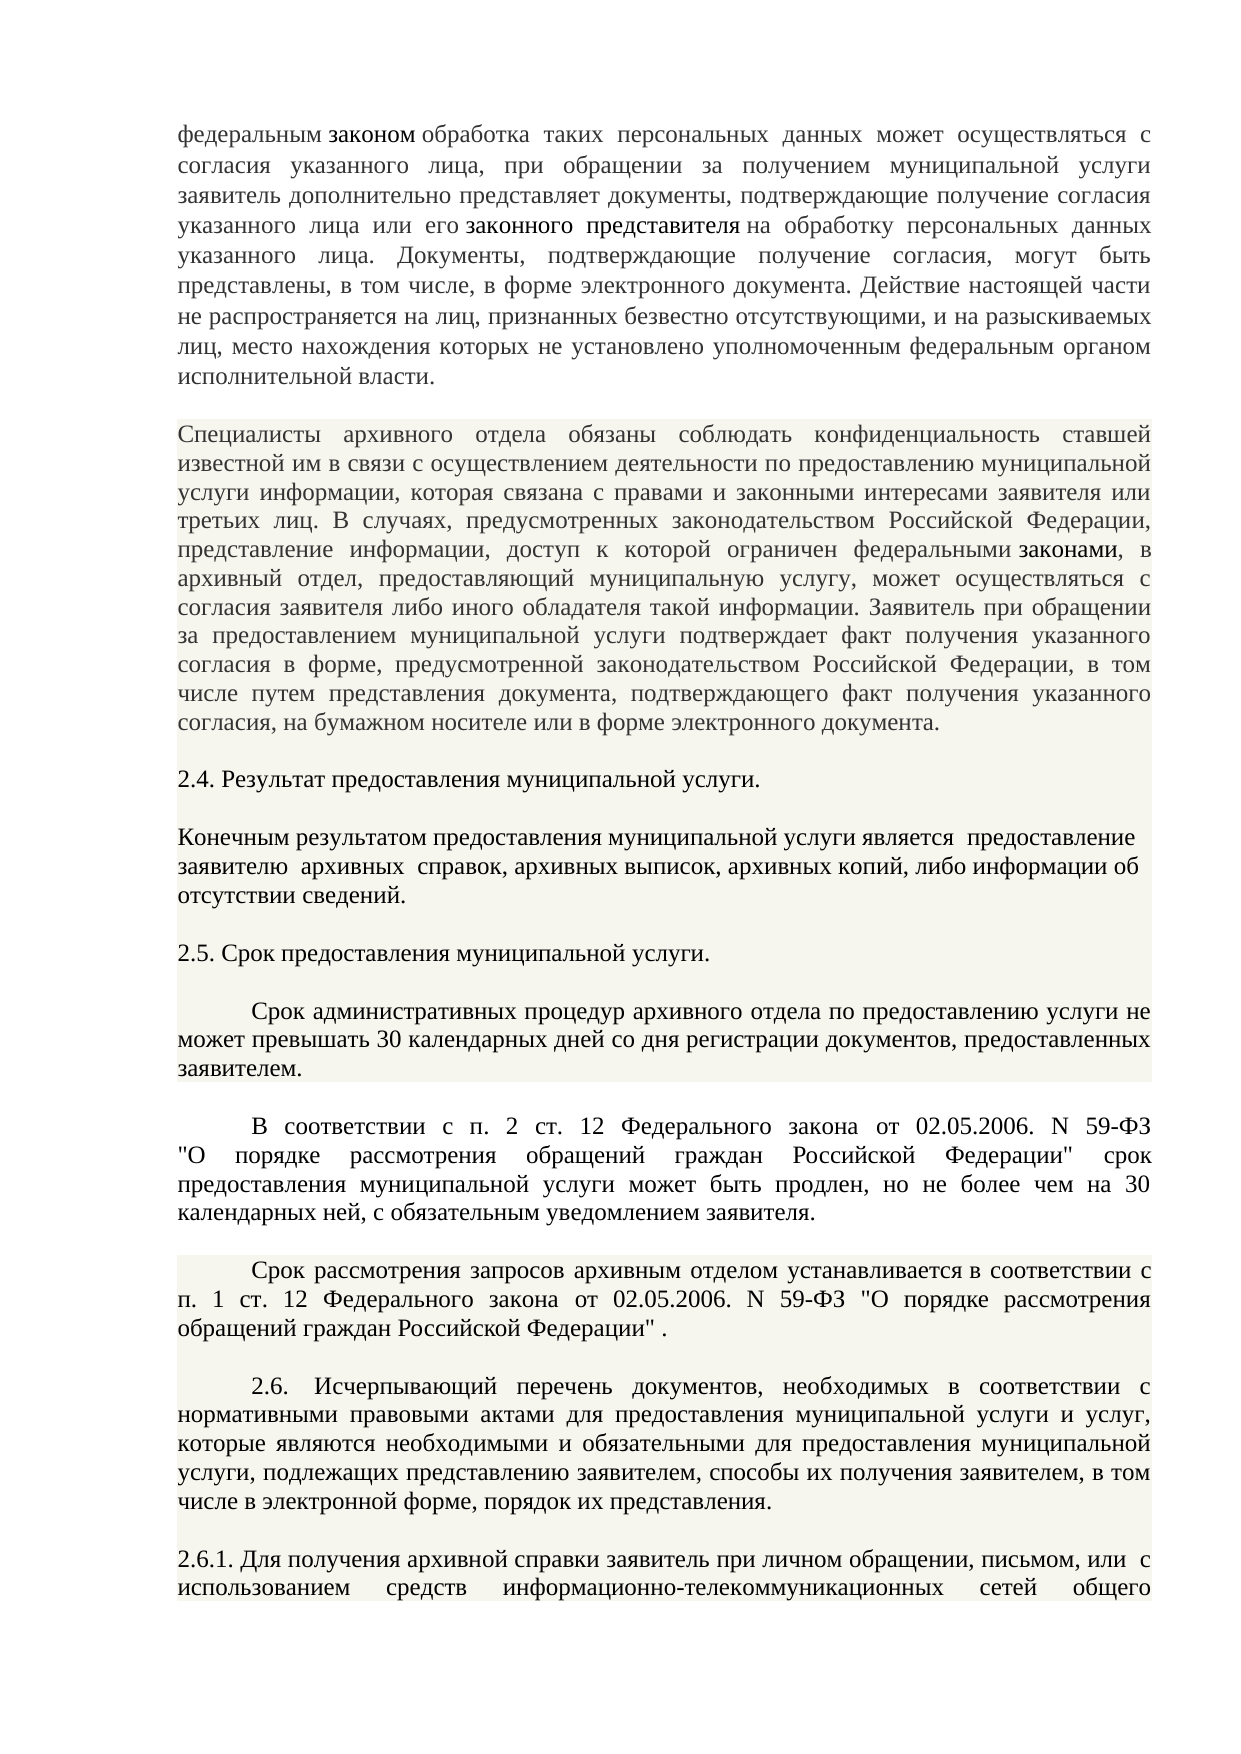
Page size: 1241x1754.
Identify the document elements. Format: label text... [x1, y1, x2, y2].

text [177, 118, 1152, 390]
text 2.4. Результат предоставления муниципальной услуги. [177, 764, 1152, 793]
text В соответствии с п. 2 ст. 12 Федерального закона от 02.05.2006. N 59-ФЗ "О порядке рассмотрения обращений граждан Российской Федерации" срок предоставления муниципальной услуги может быть продлен, но не более чем на 30 календарных ней, с обязательным уведомлением заявителя. [177, 1111, 1152, 1226]
text Срок рассмотрения запросов архивным отделом устанавливается в соответствии с п. 1 ст. 12 Федерального закона от 02.05.2006. N 59-ФЗ "О порядке рассмотрения обращений граждан Российской Федерации" . [177, 1255, 1152, 1342]
text Срок административных процедур архивного отдела по предоставлению услуги не может превышать 30 календарных дней со дня регистрации документов, предоставленных заявителем. [177, 996, 1152, 1082]
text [177, 1544, 1152, 1601]
text 2.6. Исчерпывающий перечень документов, необходимых в соответствии с нормативными правовыми актами для предоставления муниципальной услуги и услуг, которые являются необходимыми и обязательными для предоставления муниципальной услуги, подлежащих представлению заявителем, способы их получения заявителем, в том числе в электронной форме, порядок их представления. [177, 1371, 1152, 1514]
text Специалисты архивного отдела обязаны соблюдать конфиденциальность ставшей известной им в связи с осуществлением деятельности по предоставлению муниципальной услуги информации, которая связана с правами и законными интересами заявителя или третьих лиц. В случаях, предусмотренных законодательством Российской Федерации, представление информации, доступ к которой ограничен федеральными законами, в архивный отдел, предоставляющий муниципальную услугу, может осуществляться с согласия заявителя либо иного обладателя такой информации. Заявитель при обращении за предоставлением муниципальной услуги подтверждает факт получения указанного согласия в форме, предусмотренной законодательством Российской Федерации, в том числе путем представления документа, подтверждающего факт получения указанного согласия, на бумажном носителе или в форме электронного документа. [177, 419, 1152, 735]
text Конечным результатом предоставления муниципальной услуги является предоставление заявителю архивных справок, архивных выписок, архивных копий, либо информации об отсутствии сведений. [177, 822, 1152, 909]
text 2.5. Срок предоставления муниципальной услуги. [177, 938, 1152, 967]
